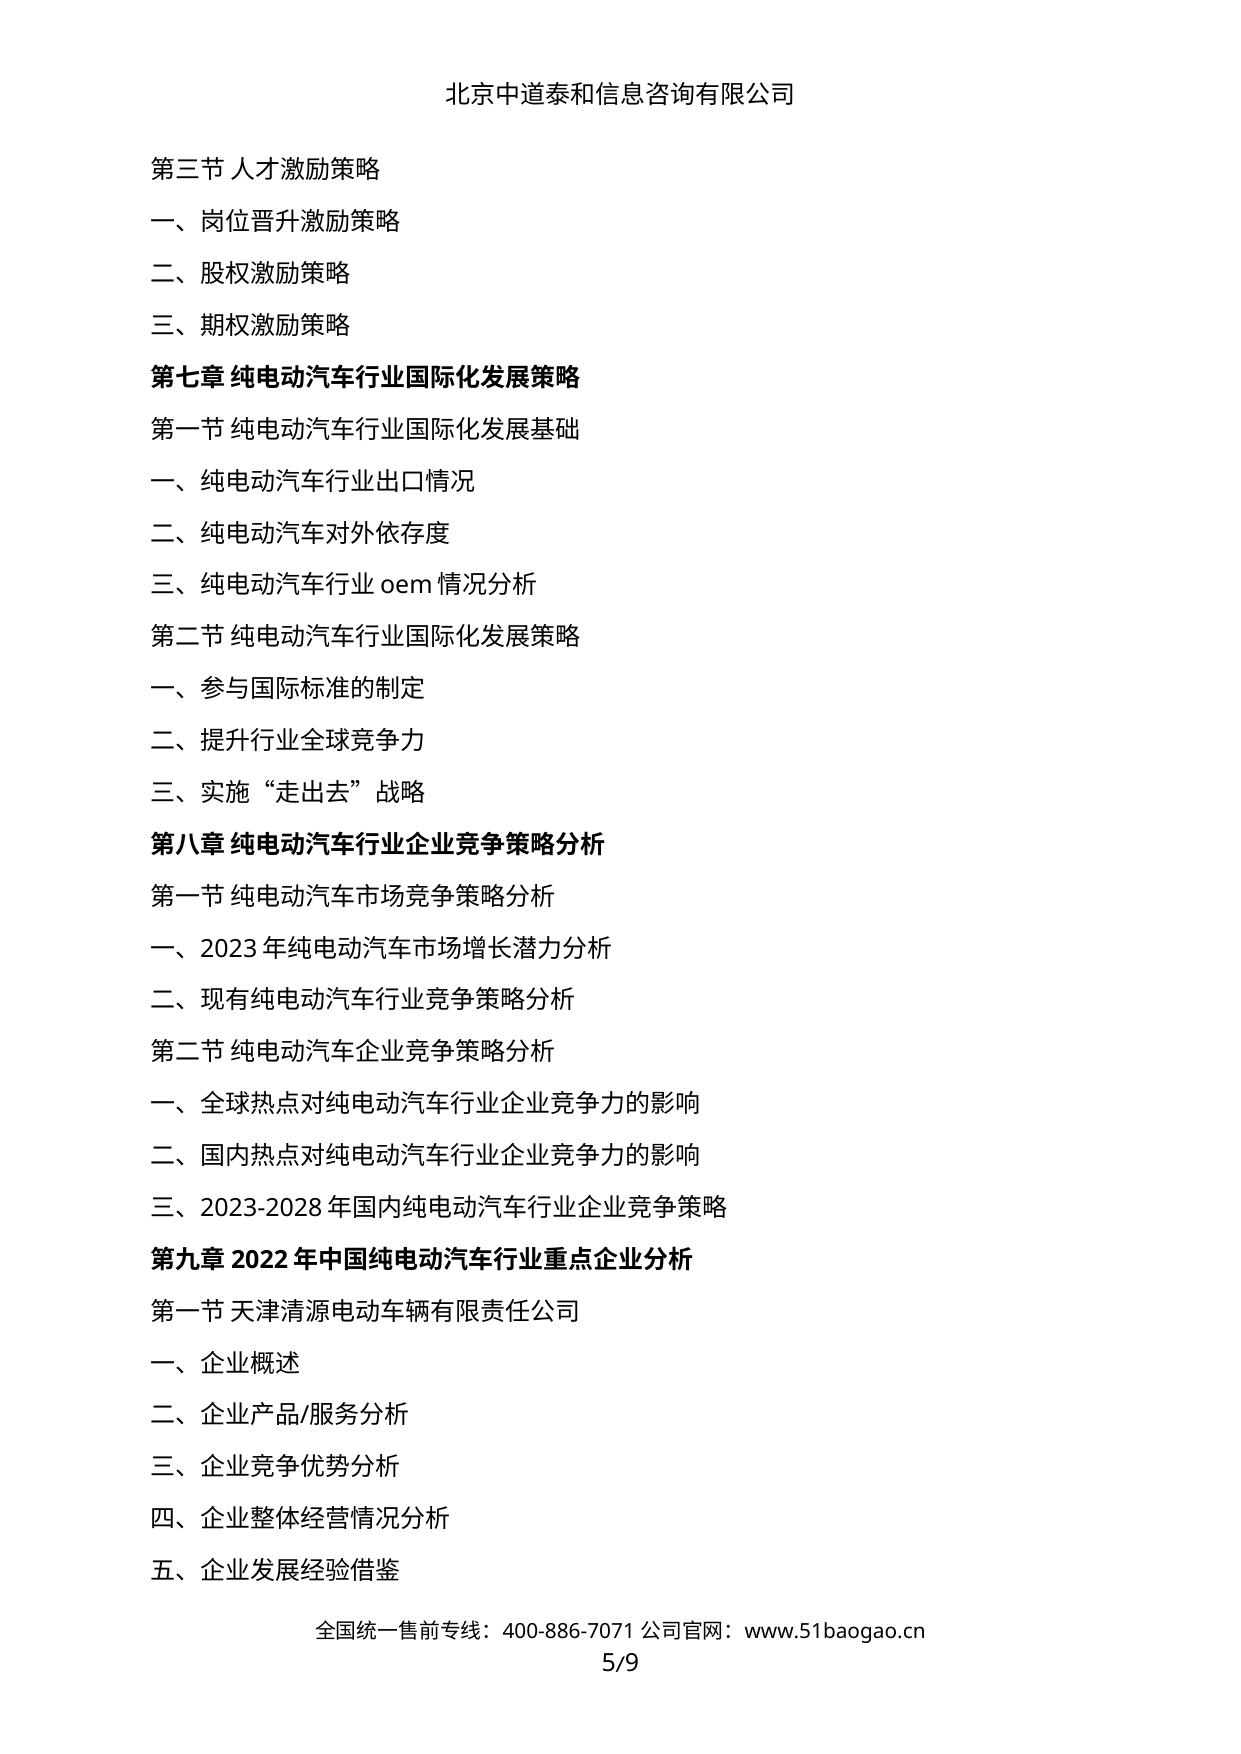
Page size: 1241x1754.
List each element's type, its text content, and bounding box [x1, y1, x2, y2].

text 三、纯电动汽车行业oem情况分析 [150, 565, 1090, 601]
text 二、国内热点对纯电动汽车行业企业竞争力的影响 [150, 1136, 1090, 1172]
text 第一节 纯电动汽车市场竞争策略分析 [150, 876, 1090, 912]
text 第三节 人才激励策略 [150, 150, 1090, 186]
text 一、参与国际标准的制定 [150, 669, 1090, 705]
text 三、企业竞争优势分析 [150, 1447, 1090, 1483]
text 第九章 2022年中国纯电动汽车行业重点企业分析 [150, 1239, 1090, 1276]
text 第八章 纯电动汽车行业企业竞争策略分析 [150, 824, 1090, 861]
text 二、纯电动汽车对外依存度 [150, 513, 1090, 549]
text 第一节 天津清源电动车辆有限责任公司 [150, 1291, 1090, 1327]
text 二、提升行业全球竞争力 [150, 721, 1090, 757]
text 三、期权激励策略 [150, 306, 1090, 342]
text 二、企业产品/服务分析 [150, 1395, 1090, 1431]
text 一、企业概述 [150, 1343, 1090, 1379]
text 四、企业整体经营情况分析 [150, 1499, 1090, 1535]
text 一、全球热点对纯电动汽车行业企业竞争力的影响 [150, 1084, 1090, 1120]
text 一、纯电动汽车行业出口情况 [150, 461, 1090, 497]
text 第二节 纯电动汽车企业竞争策略分析 [150, 1032, 1090, 1068]
text 第七章 纯电动汽车行业国际化发展策略 [150, 357, 1090, 394]
text 第一节 纯电动汽车行业国际化发展基础 [150, 409, 1090, 446]
text 一、2023年纯电动汽车市场增长潜力分析 [150, 928, 1090, 964]
text 一、岗位晋升激励策略 [150, 202, 1090, 238]
text 三、2023-2028年国内纯电动汽车行业企业竞争策略 [150, 1187, 1090, 1224]
text 第二节 纯电动汽车行业国际化发展策略 [150, 617, 1090, 653]
text 五、企业发展经验借鉴 [150, 1551, 1090, 1587]
text 三、实施“走出去”战略 [150, 772, 1090, 809]
text 二、股权激励策略 [150, 254, 1090, 290]
text 二、现有纯电动汽车行业竞争策略分析 [150, 980, 1090, 1016]
